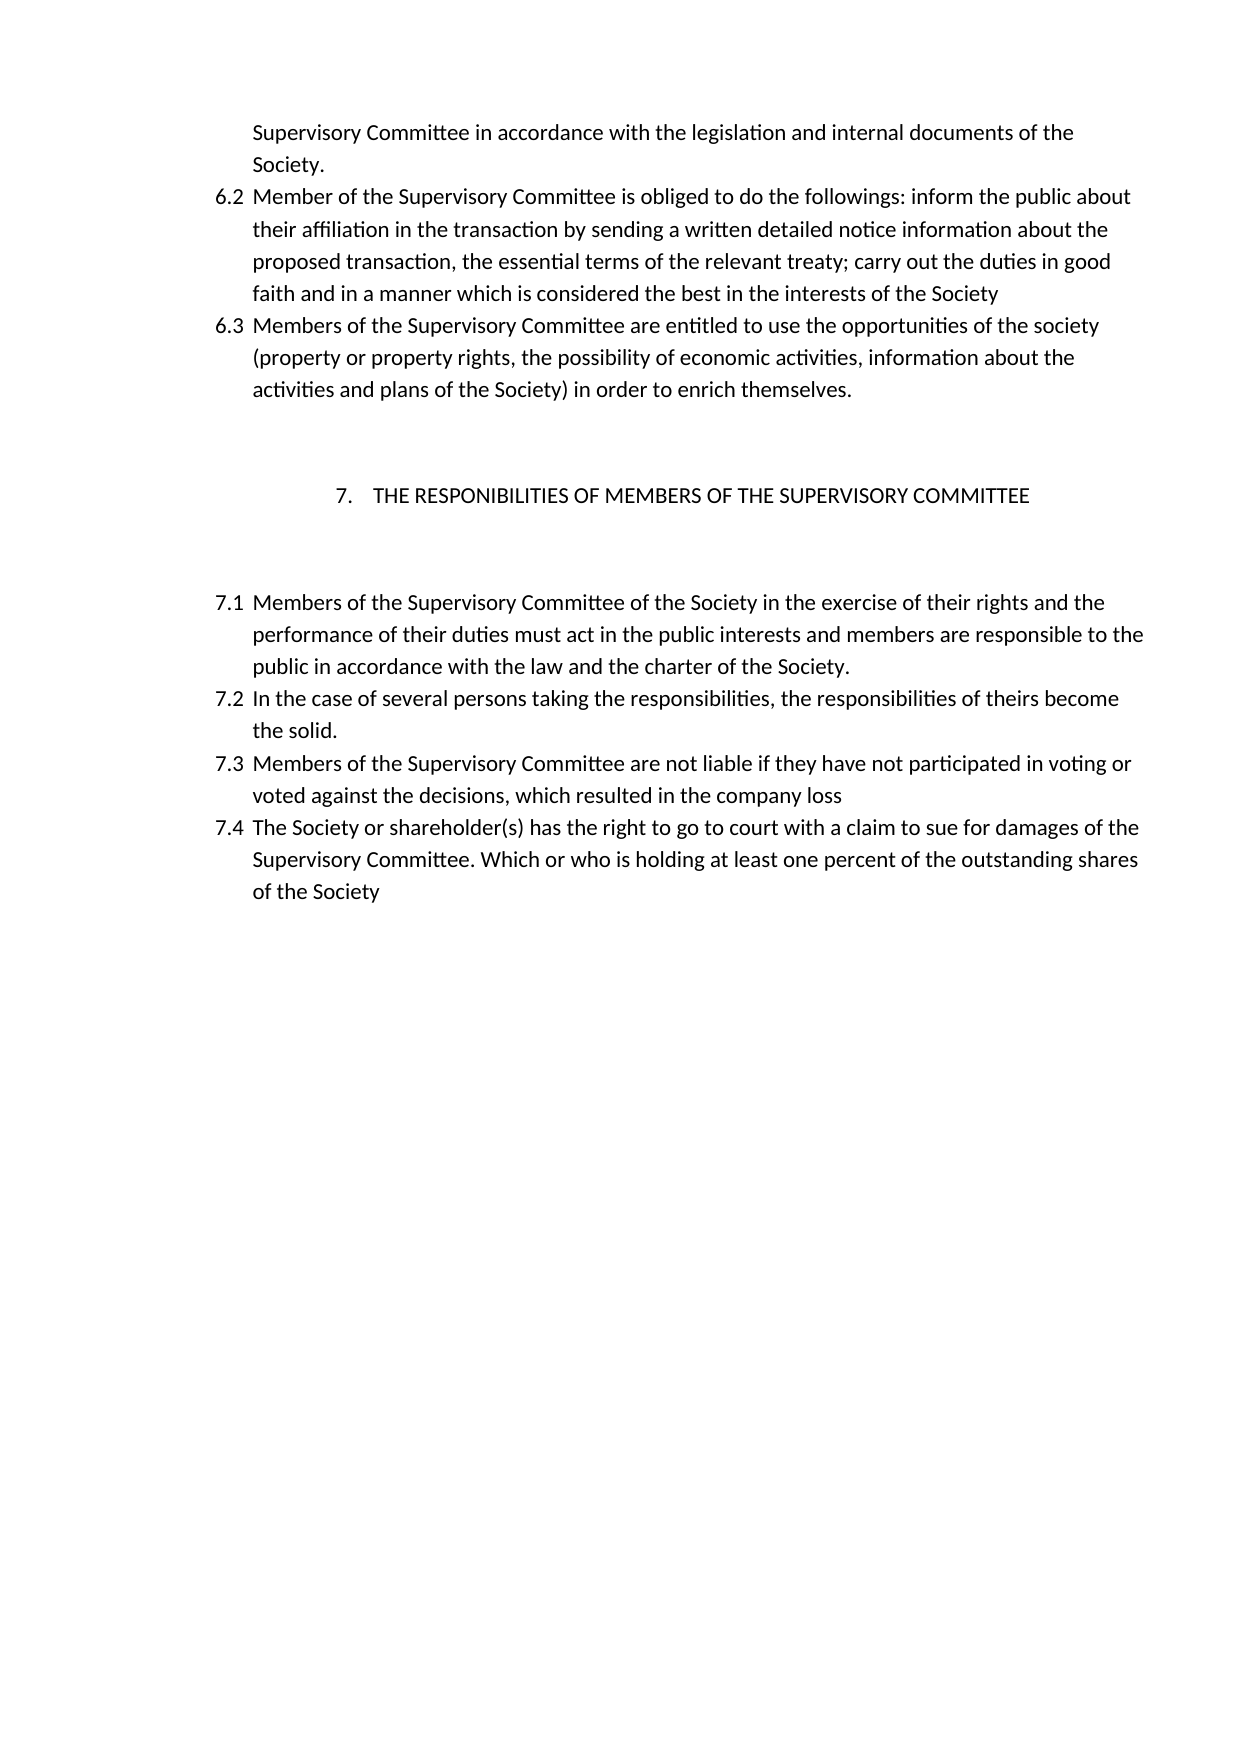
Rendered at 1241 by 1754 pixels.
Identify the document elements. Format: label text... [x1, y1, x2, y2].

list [215, 118, 1152, 178]
list The Society or shareholder(s) has the right to go to court with a claim to sue for damages of the Supervisory Committee. Which or who is holding at least one percent of the outstanding shares of the Society [215, 813, 1152, 905]
list Member of the Supervisory Committee is obliged to do the followings: inform the public about their affiliation in the transaction by sending a written detailed notice information about the proposed transaction, the essential terms of the relevant treaty; carry out the duties in good faith and in a manner which is considered the best in the interests of the Society [215, 182, 1152, 307]
list In the case of several persons taking the responsibilities, the responsibilities of theirs become the solid. [215, 684, 1152, 744]
list Members of the Supervisory Committee are entitled to use the opportunities of the society (property or property rights, the possibility of economic activities, information about the activities and plans of the Society) in order to enrich themselves. [215, 311, 1152, 404]
list THE RESPONIBILITIES OF MEMBERS OF THE SUPERVISORY COMMITTEE [215, 482, 1152, 510]
list Members of the Supervisory Committee of the Society in the exercise of their rights and the performance of their duties must act in the public interests and members are responsible to the public in accordance with the law and the charter of the Society. [215, 588, 1152, 680]
list Members of the Supervisory Committee are not liable if they have not participated in voting or voted against the decisions, which resulted in the company loss [215, 749, 1152, 809]
